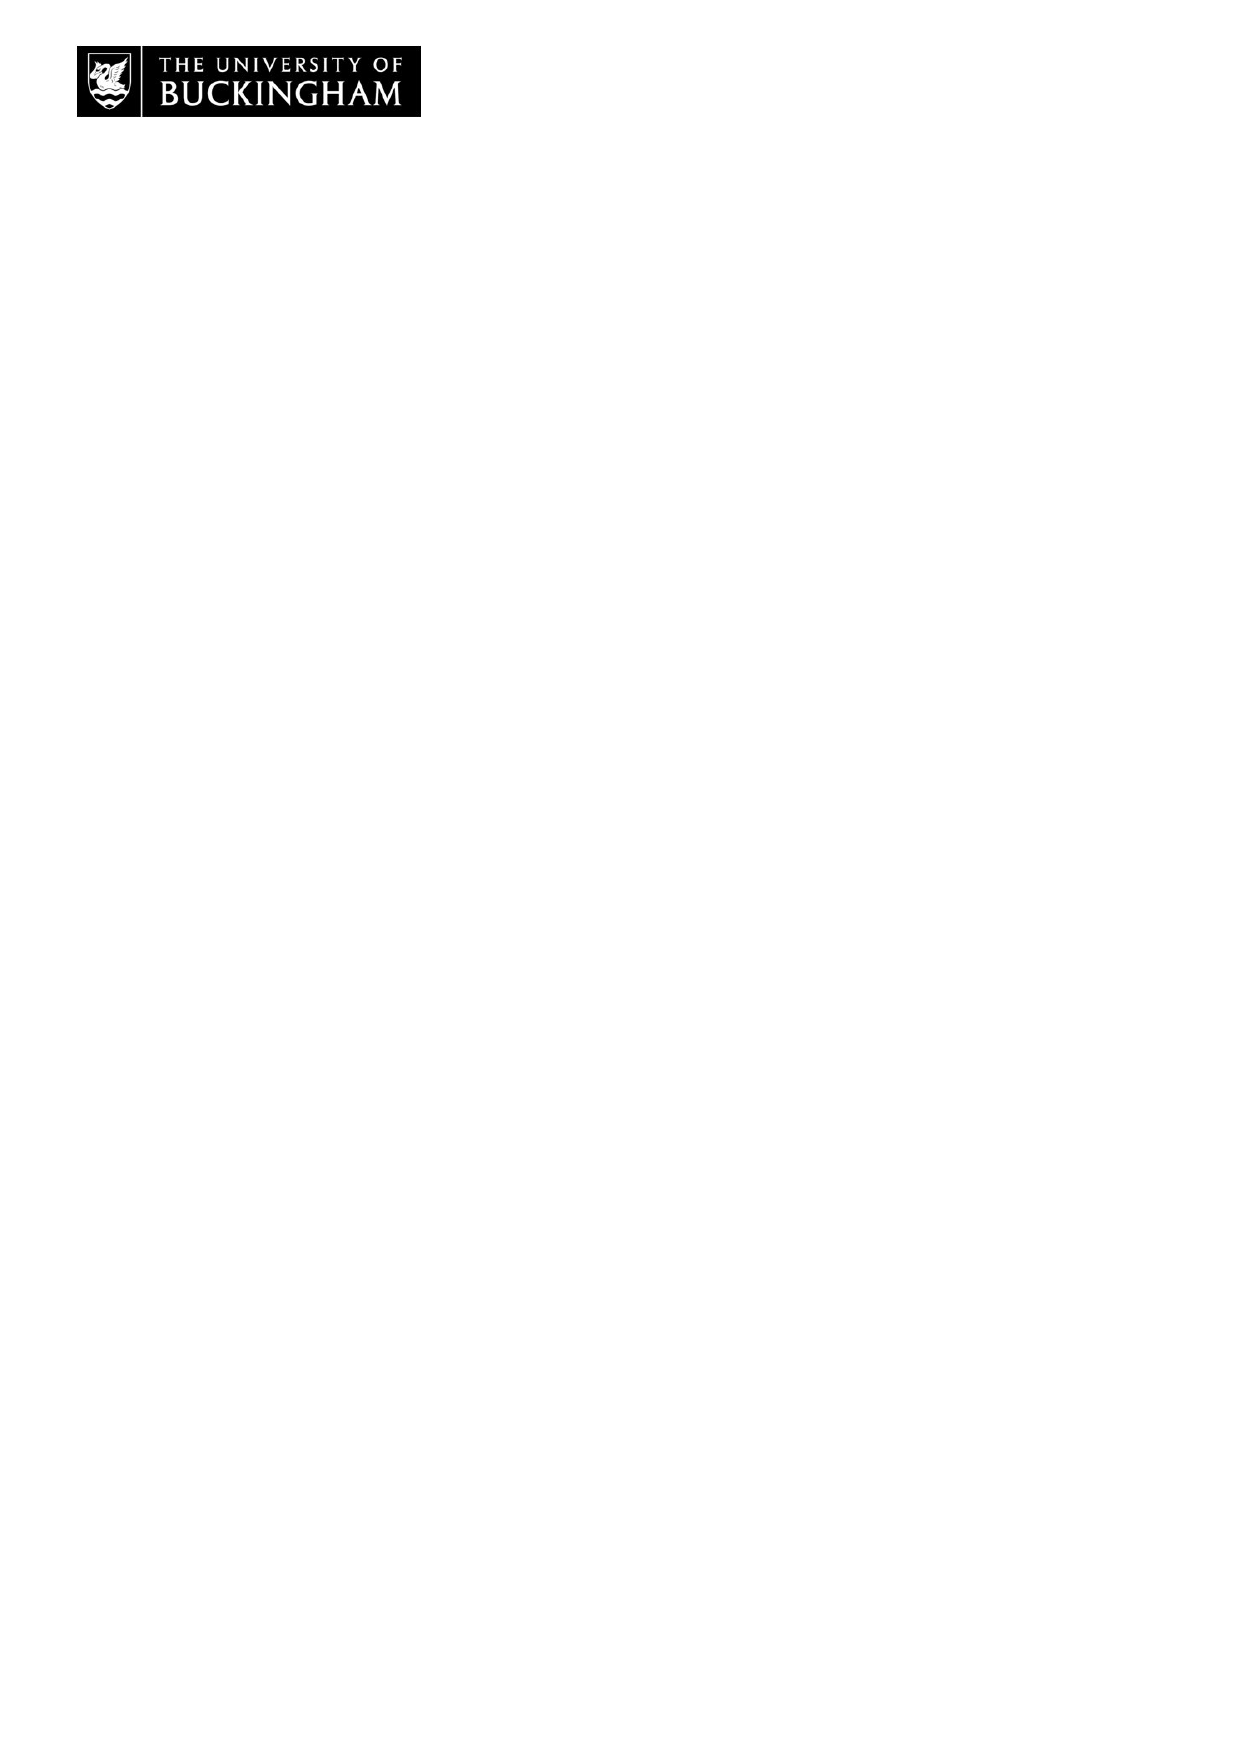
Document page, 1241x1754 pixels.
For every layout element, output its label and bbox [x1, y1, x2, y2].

picture [75, 44, 422, 118]
